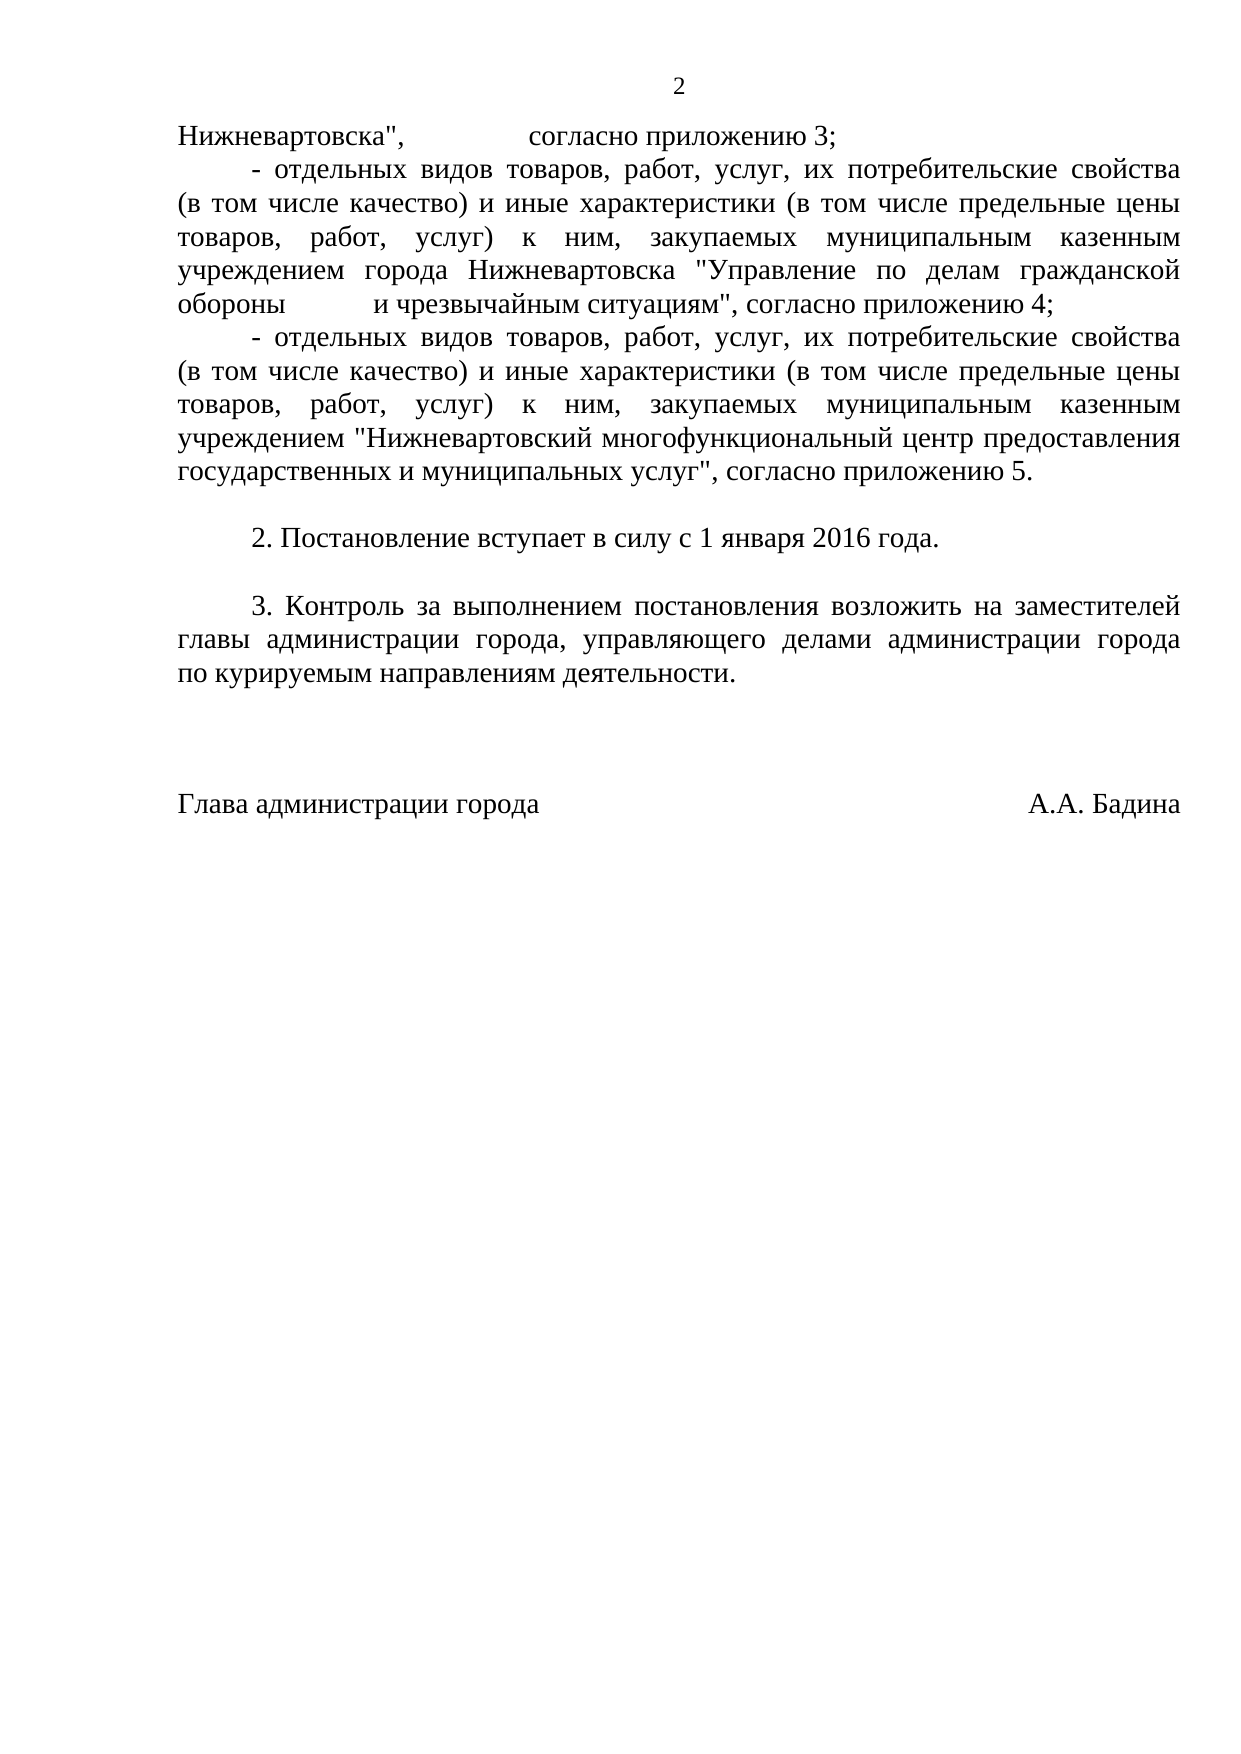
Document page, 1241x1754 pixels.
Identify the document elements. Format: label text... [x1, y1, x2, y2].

text - отдельных видов товаров, работ, услуг, их потребительские свойства (в том числе качество) и иные характеристики (в том числе предельные цены товаров, работ, услуг) к ним, закупаемых муниципальным казенным учреждением города Нижневартовска "Управление по делам гражданской обороны и чрезвычайным ситуациям", согласно приложению 4; [177, 152, 1181, 319]
text 3. Контроль за выполнением постановления возложить на заместителей главы администрации города, управляющего делами администрации города по курируемым направлениям деятельности. [177, 588, 1181, 688]
text Глава администрации города А.А. Бадина [177, 787, 1181, 820]
text 2. Постановление вступает в силу с 1 января 2016 года. [177, 521, 1181, 554]
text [177, 118, 1181, 152]
text - отдельных видов товаров, работ, услуг, их потребительские свойства (в том числе качество) и иные характеристики (в том числе предельные цены товаров, работ, услуг) к ним, закупаемых муниципальным казенным учреждением "Нижневартовский многофункциональный центр предоставления государственных и муниципальных услуг", согласно приложению 5. [177, 319, 1181, 487]
